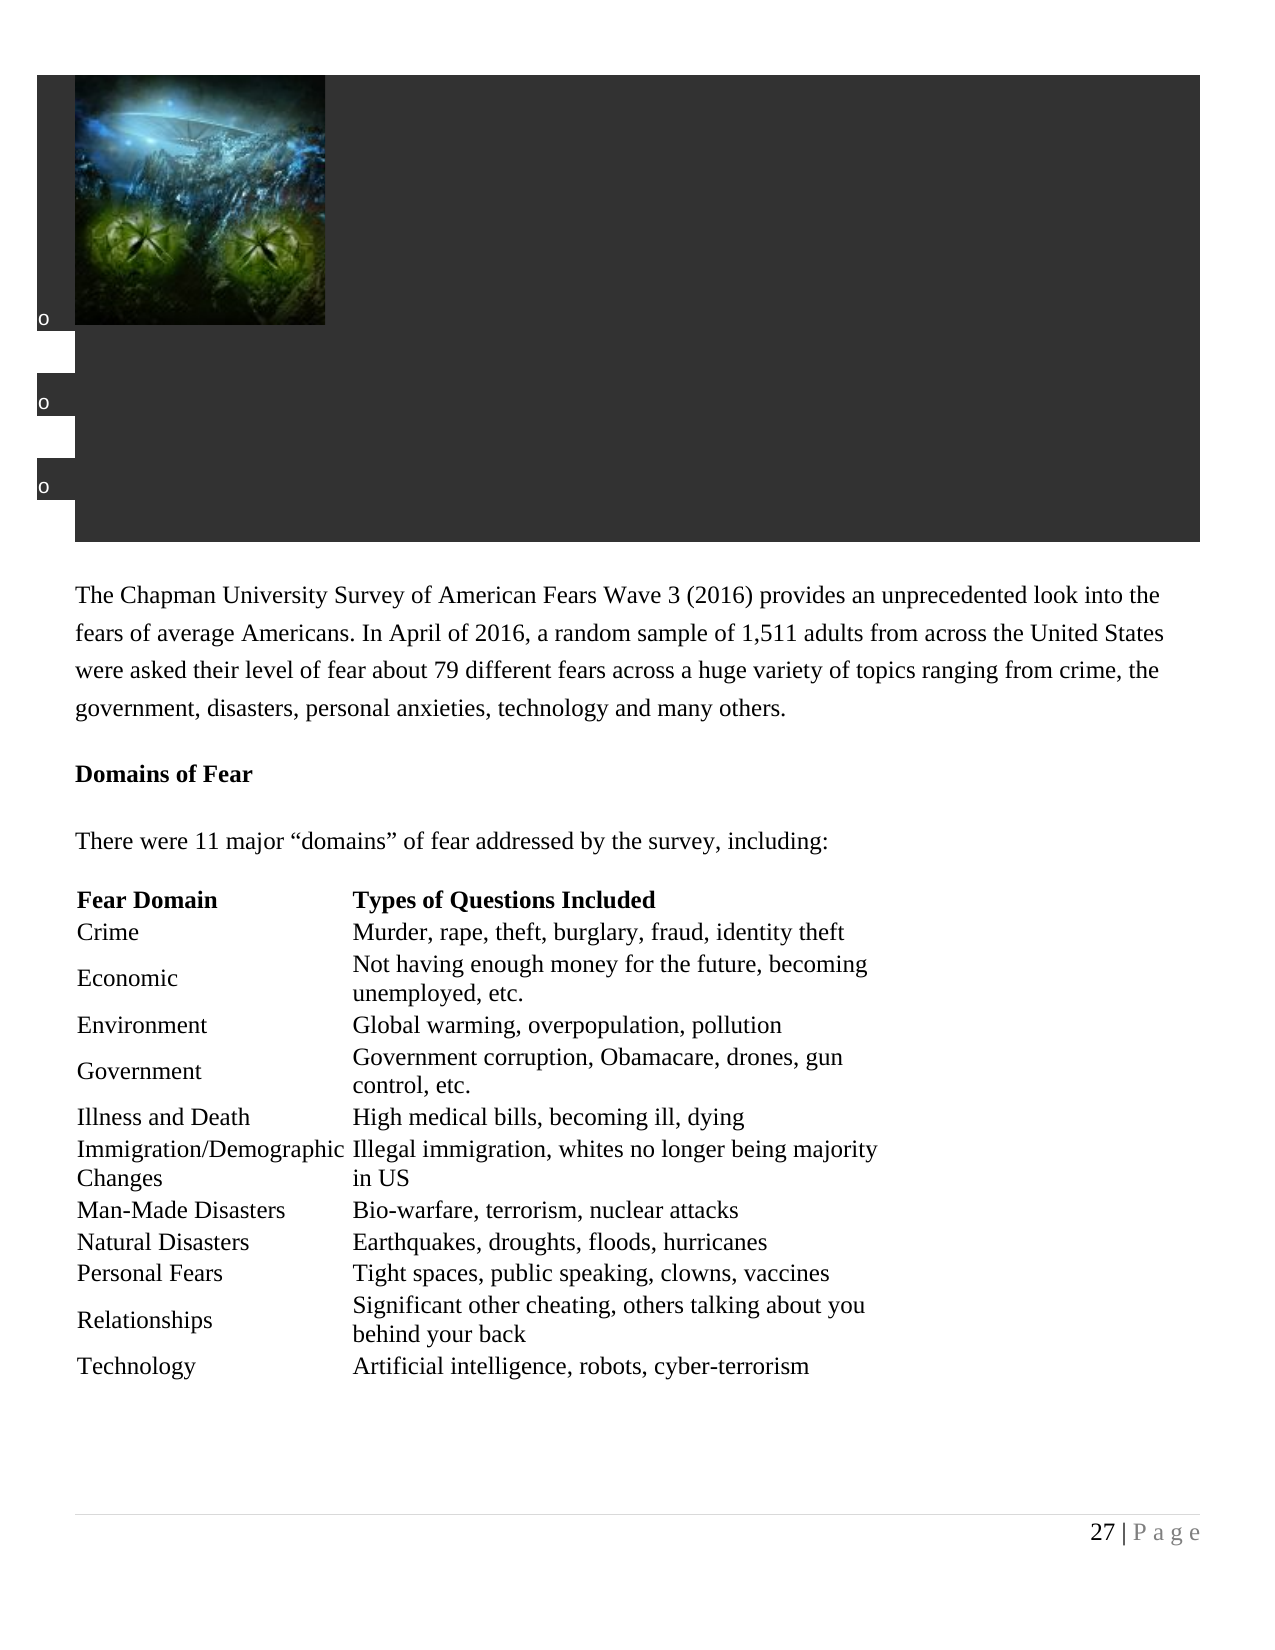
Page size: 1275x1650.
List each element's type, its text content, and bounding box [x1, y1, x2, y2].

table_cell Global warming, overpopulation, pollution [351, 1008, 899, 1040]
picture [75, 75, 325, 325]
table_cell Significant other cheating, others talking about you behind your back [351, 1289, 899, 1349]
table_header Types of Questions Included [351, 884, 899, 916]
table_cell High medical bills, becoming ill, dying [351, 1101, 899, 1133]
table_cell Man-Made Disasters [75, 1193, 351, 1225]
text The Chapman University Survey of American Fears Wave 3 (2016) provides an unprecedented look into the fears of average Americans. In April of 2016, a random sample of 1,511 adults from across the United States were asked their level of fear about 79 different fears across a huge variety of topics ranging from crime, the government, disasters, personal anxieties, technology and many others. [75, 571, 1200, 721]
table_cell Personal Fears [75, 1257, 351, 1289]
table_cell Technology [75, 1350, 351, 1381]
table_cell Relationships [75, 1289, 351, 1349]
table_header Fear Domain [75, 884, 351, 916]
table_cell Tight spaces, public speaking, clowns, vaccines [351, 1257, 899, 1289]
table_cell Immigration/Demographic Changes [75, 1133, 351, 1193]
table_cell Illness and Death [75, 1101, 351, 1133]
text Domains of Fear [75, 751, 1200, 788]
table_cell Government corruption, Obamacare, drones, gun control, etc. [351, 1040, 899, 1101]
table_cell Illegal immigration, whites no longer being majority in US [351, 1133, 899, 1193]
table_cell Murder, rape, theft, burglary, fraud, identity theft [351, 916, 899, 948]
table_cell Bio-warfare, terrorism, nuclear attacks [351, 1193, 899, 1225]
table_cell Earthquakes, droughts, floods, hurricanes [351, 1225, 899, 1257]
table_cell Government [75, 1040, 351, 1101]
table_cell Crime [75, 916, 351, 948]
table_cell Not having enough money for the future, becoming unemployed, etc. [351, 948, 899, 1008]
table_cell Environment [75, 1008, 351, 1040]
table_cell Natural Disasters [75, 1225, 351, 1257]
table_cell Economic [75, 948, 351, 1008]
text There were 11 major “domains” of fear addressed by the survey, including: [75, 817, 1200, 855]
table_cell Artificial intelligence, robots, cyber-terrorism [351, 1350, 899, 1381]
